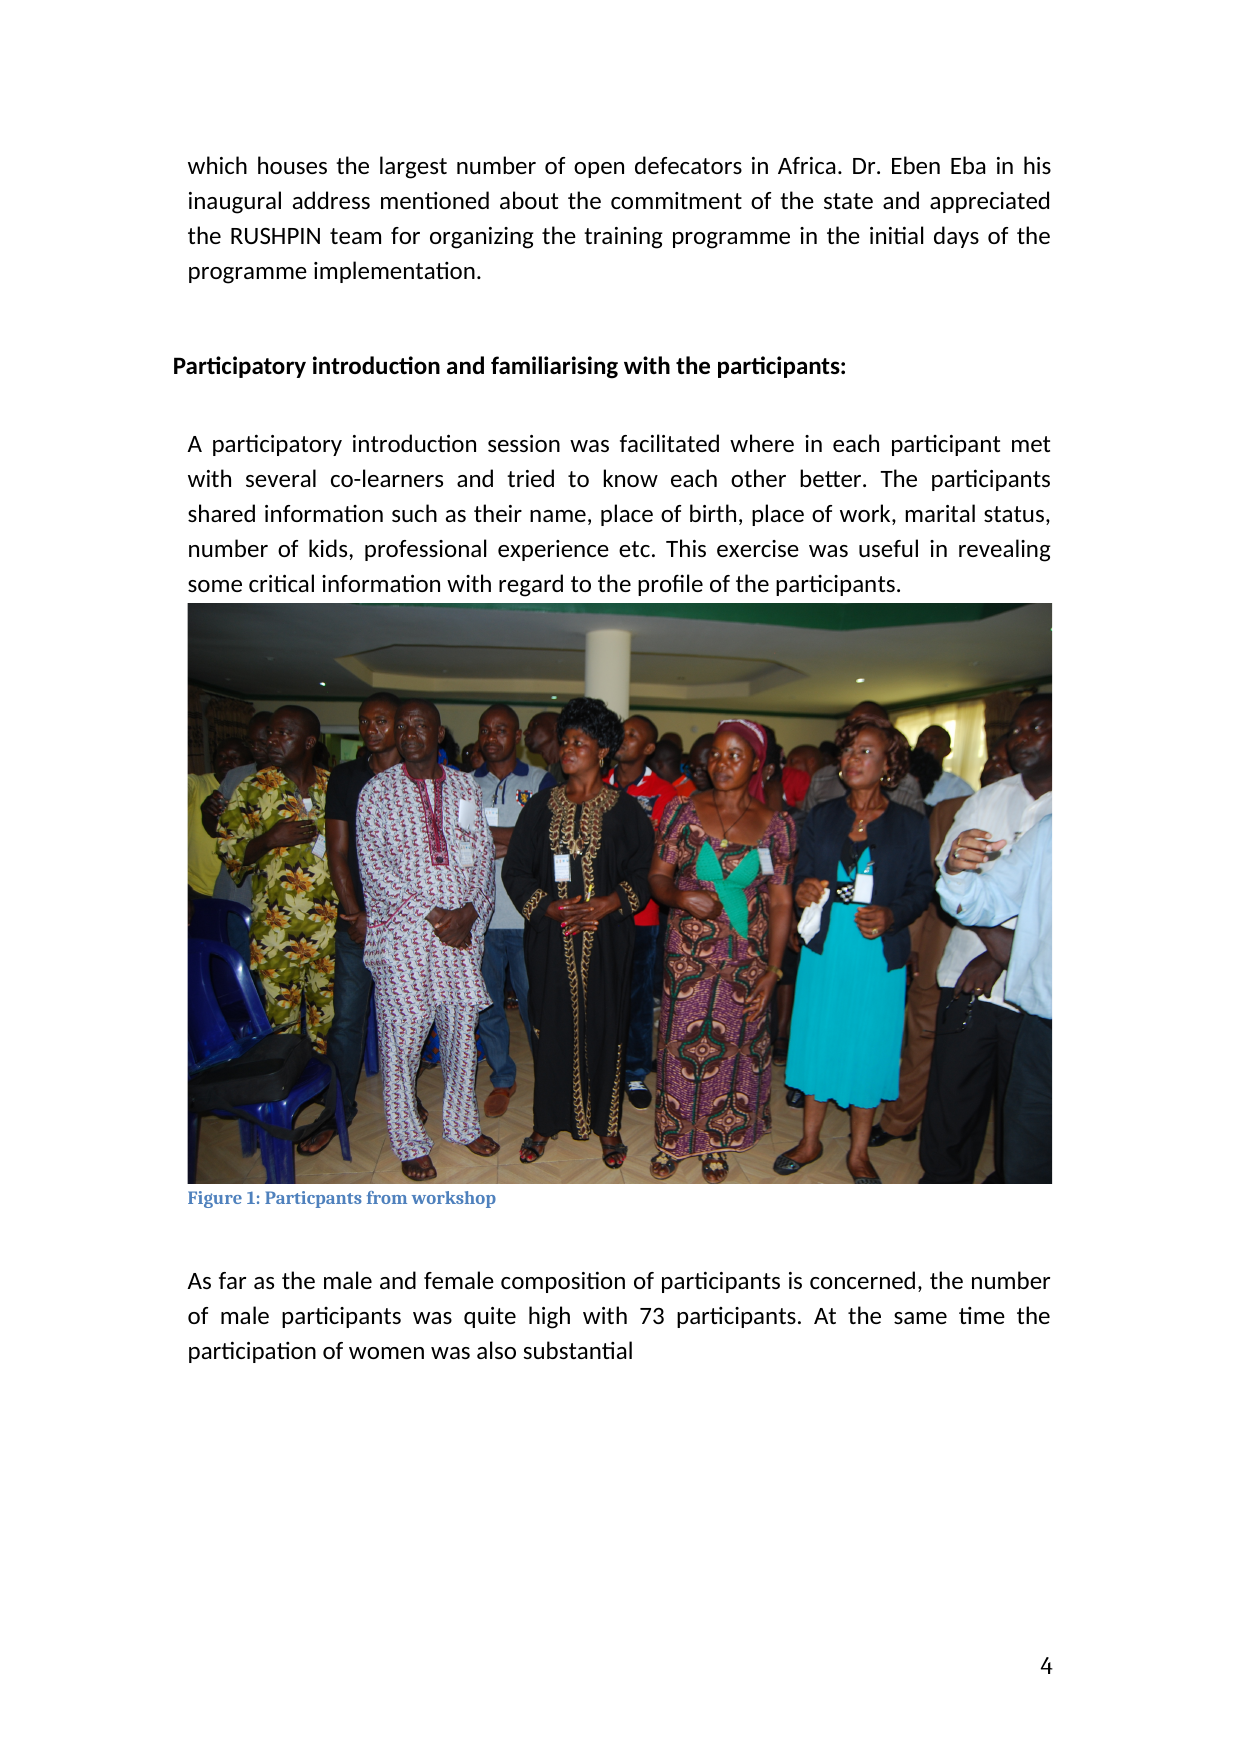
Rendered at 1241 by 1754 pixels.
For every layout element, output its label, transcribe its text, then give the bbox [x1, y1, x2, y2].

text As far as the male and female composition of participants is concerned, the number of male participants was quite high with 73 participants. At the same time the participation of women was also substantial [187, 1265, 1053, 1366]
picture [187, 603, 1053, 1184]
text A participatory introduction session was facilitated where in each participant met with several co-learners and tried to know each other better. The participants shared information such as their name, place of birth, place of work, marital status, number of kids, professional experience etc. This exercise was useful in revealing some critical information with regard to the profile of the participants. [187, 428, 1053, 598]
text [187, 150, 1053, 286]
subtitle Participatory introduction and familiarising with the participants: [173, 350, 1053, 381]
